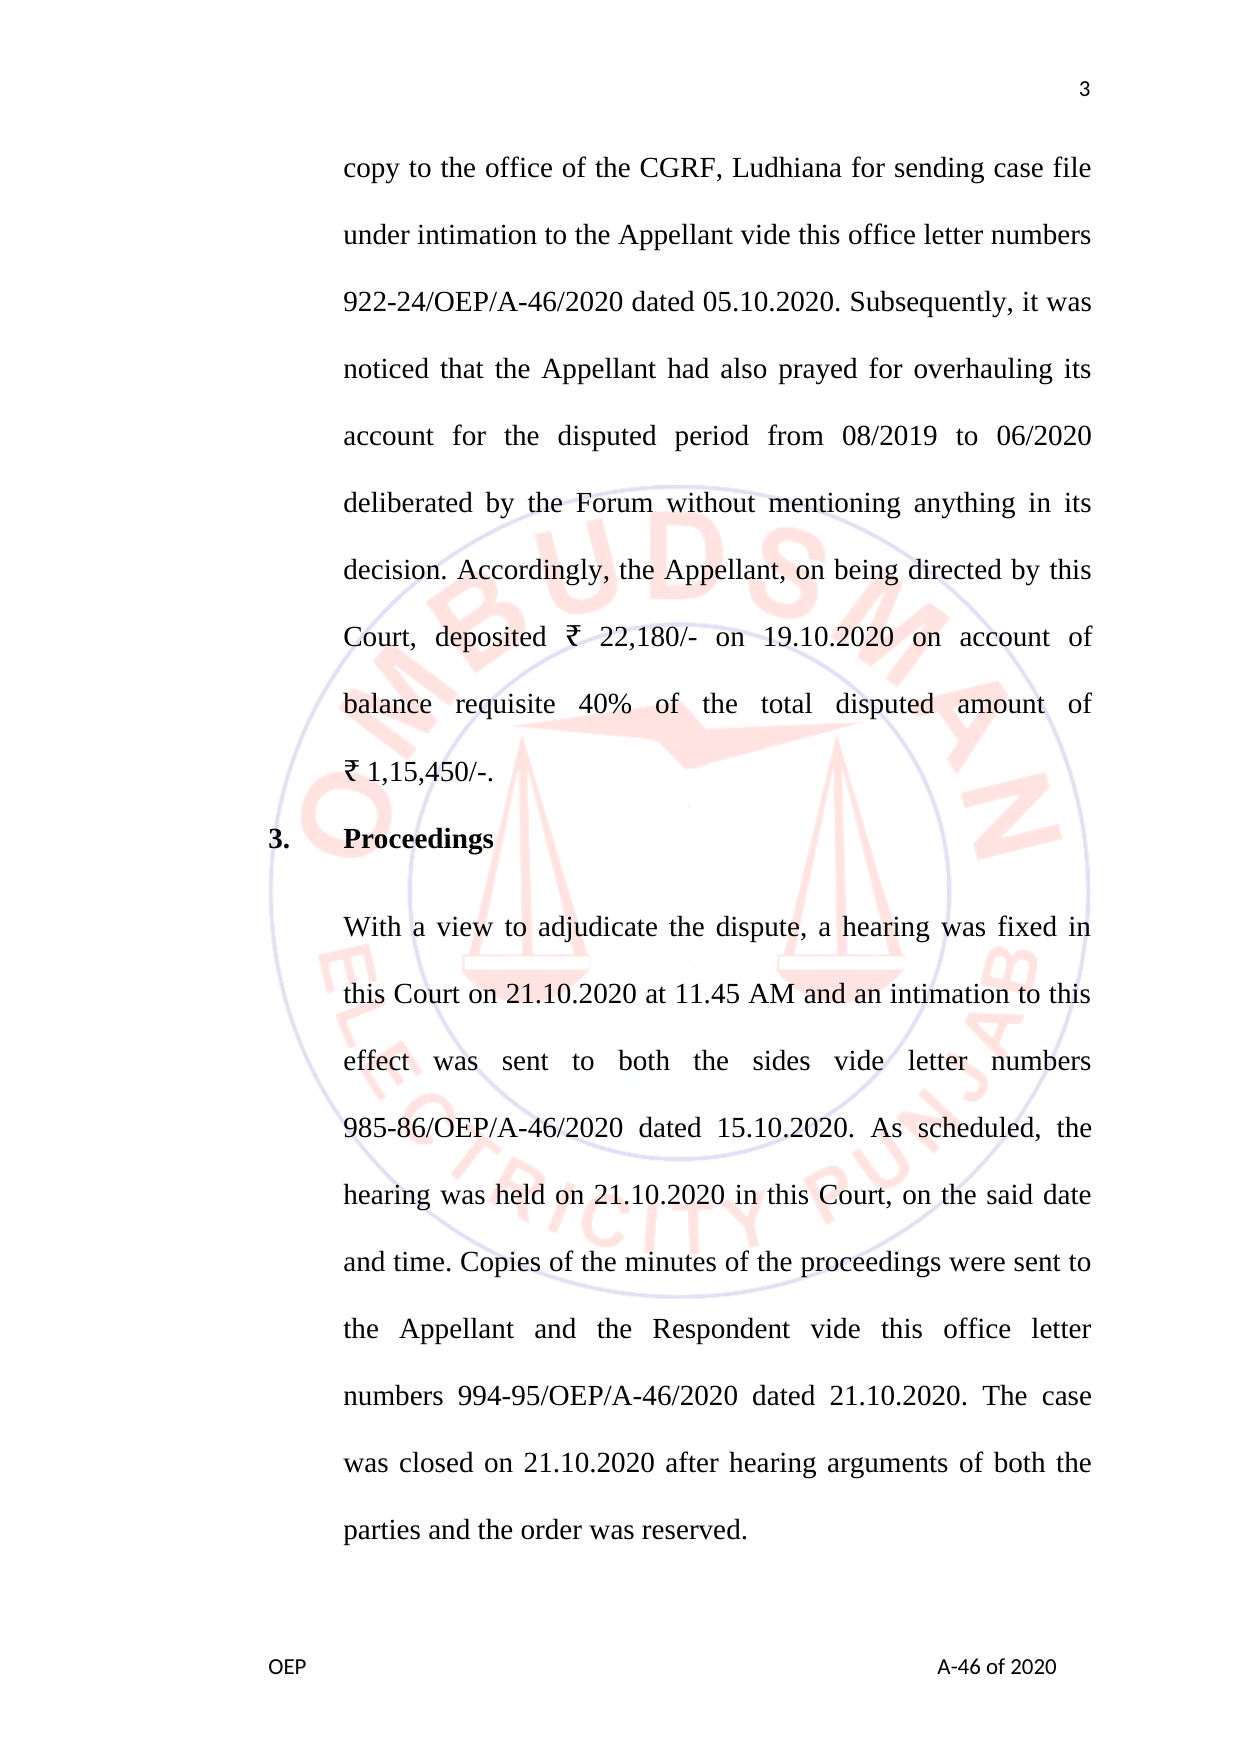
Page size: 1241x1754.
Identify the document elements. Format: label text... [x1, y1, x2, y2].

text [343, 150, 1093, 787]
text With a view to adjudicate the dispute, a hearing was fixed in this Court on 21.10.2020 at 11.45 AM and an intimation to this effect was sent to both the sides vide letter numbers 985-86/OEP/A-46/2020 dated 15.10.2020. As scheduled, the hearing was held on 21.10.2020 in this Court, on the said date and time. Copies of the minutes of the proceedings were sent to the Appellant and the Respondent vide this office letter numbers 994-95/OEP/A-46/2020 dated 21.10.2020. The case was closed on 21.10.2020 after hearing arguments of both the parties and the order was reserved. [343, 909, 1093, 1546]
text 3. Proceedings [268, 821, 1090, 854]
